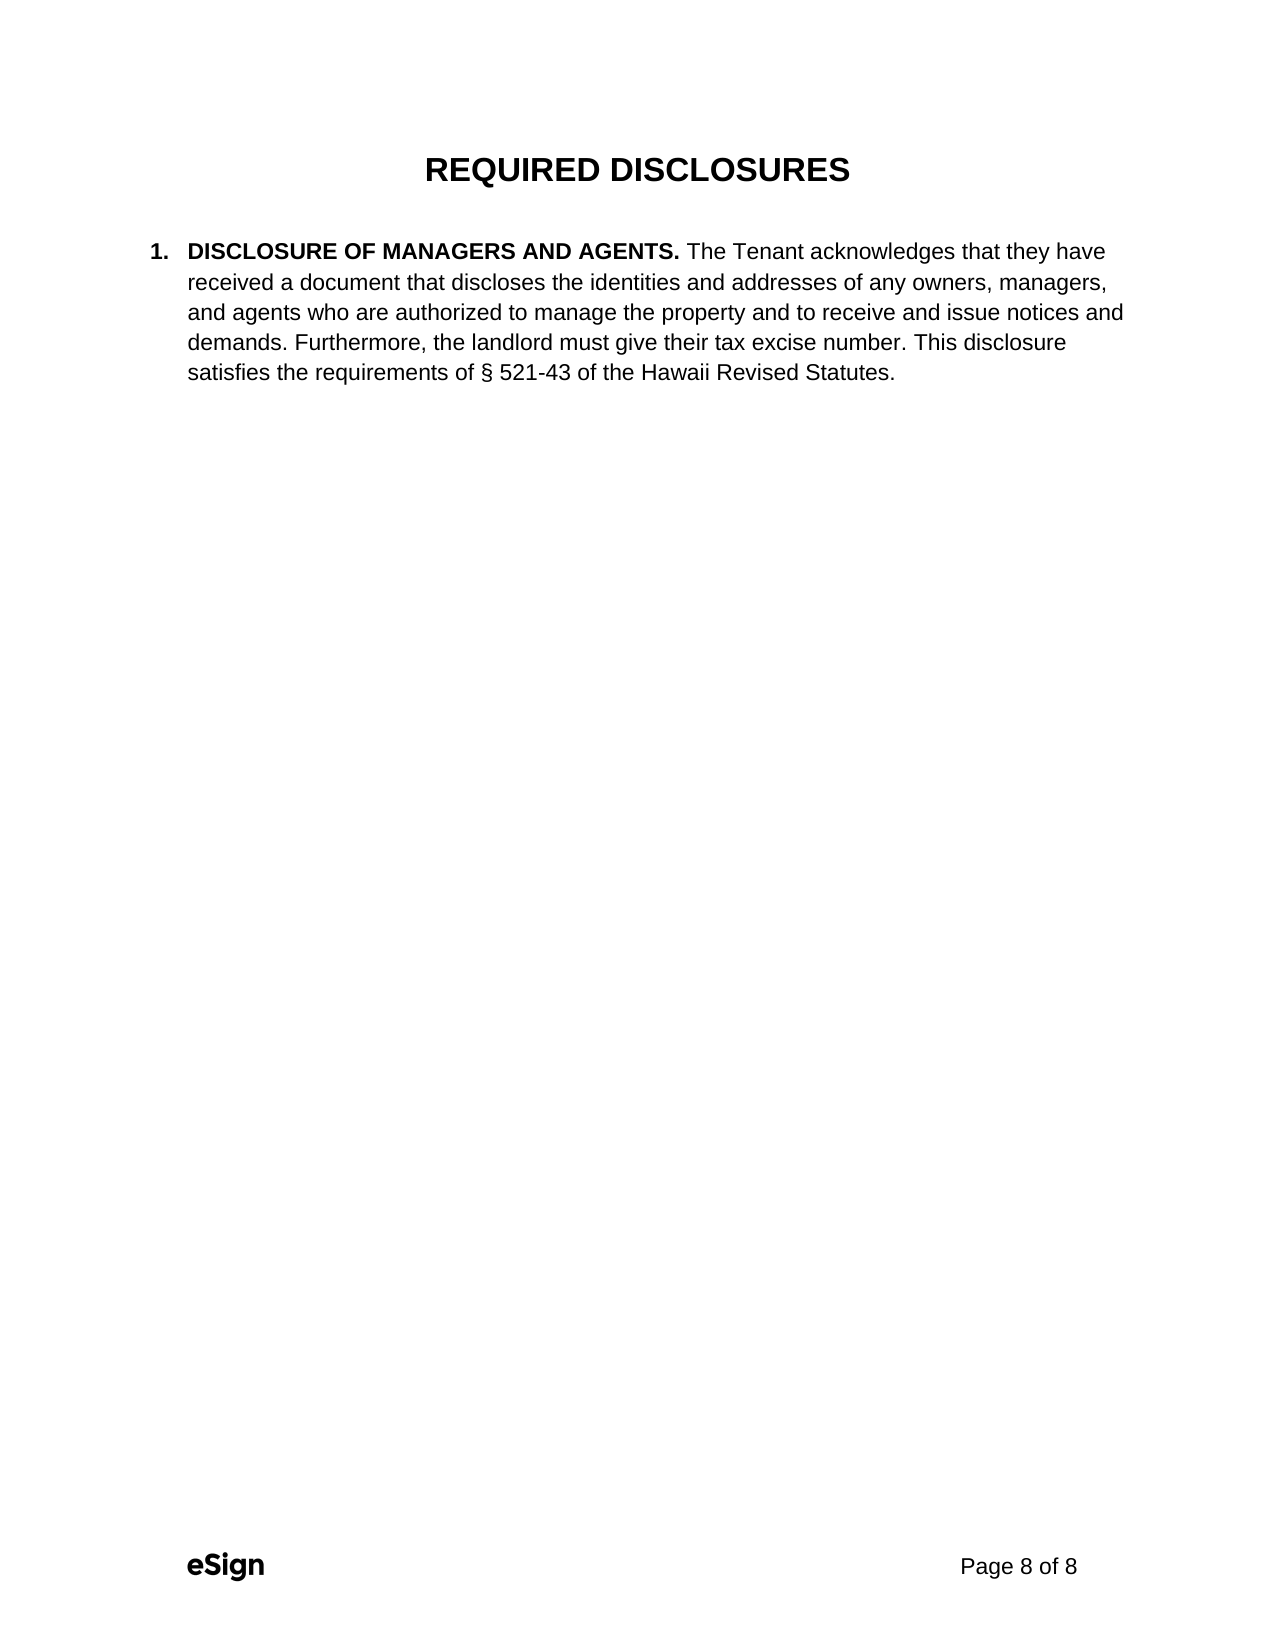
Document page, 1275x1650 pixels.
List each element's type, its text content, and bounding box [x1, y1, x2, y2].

text REQUIRED DISCLOSURES [150, 150, 1125, 188]
picture [172, 1538, 282, 1592]
list DISCLOSURE OF MANAGERS AND AGENTS. The Tenant acknowledges that they have received a document that discloses the identities and addresses of any owners, managers, and agents who are authorized to manage the property and to receive and issue notices and demands. Furthermore, the landlord must give their tax excise number. This disclosure satisfies the requirements of § 521-43 of the Hawaii Revised Statutes. [150, 238, 1125, 386]
